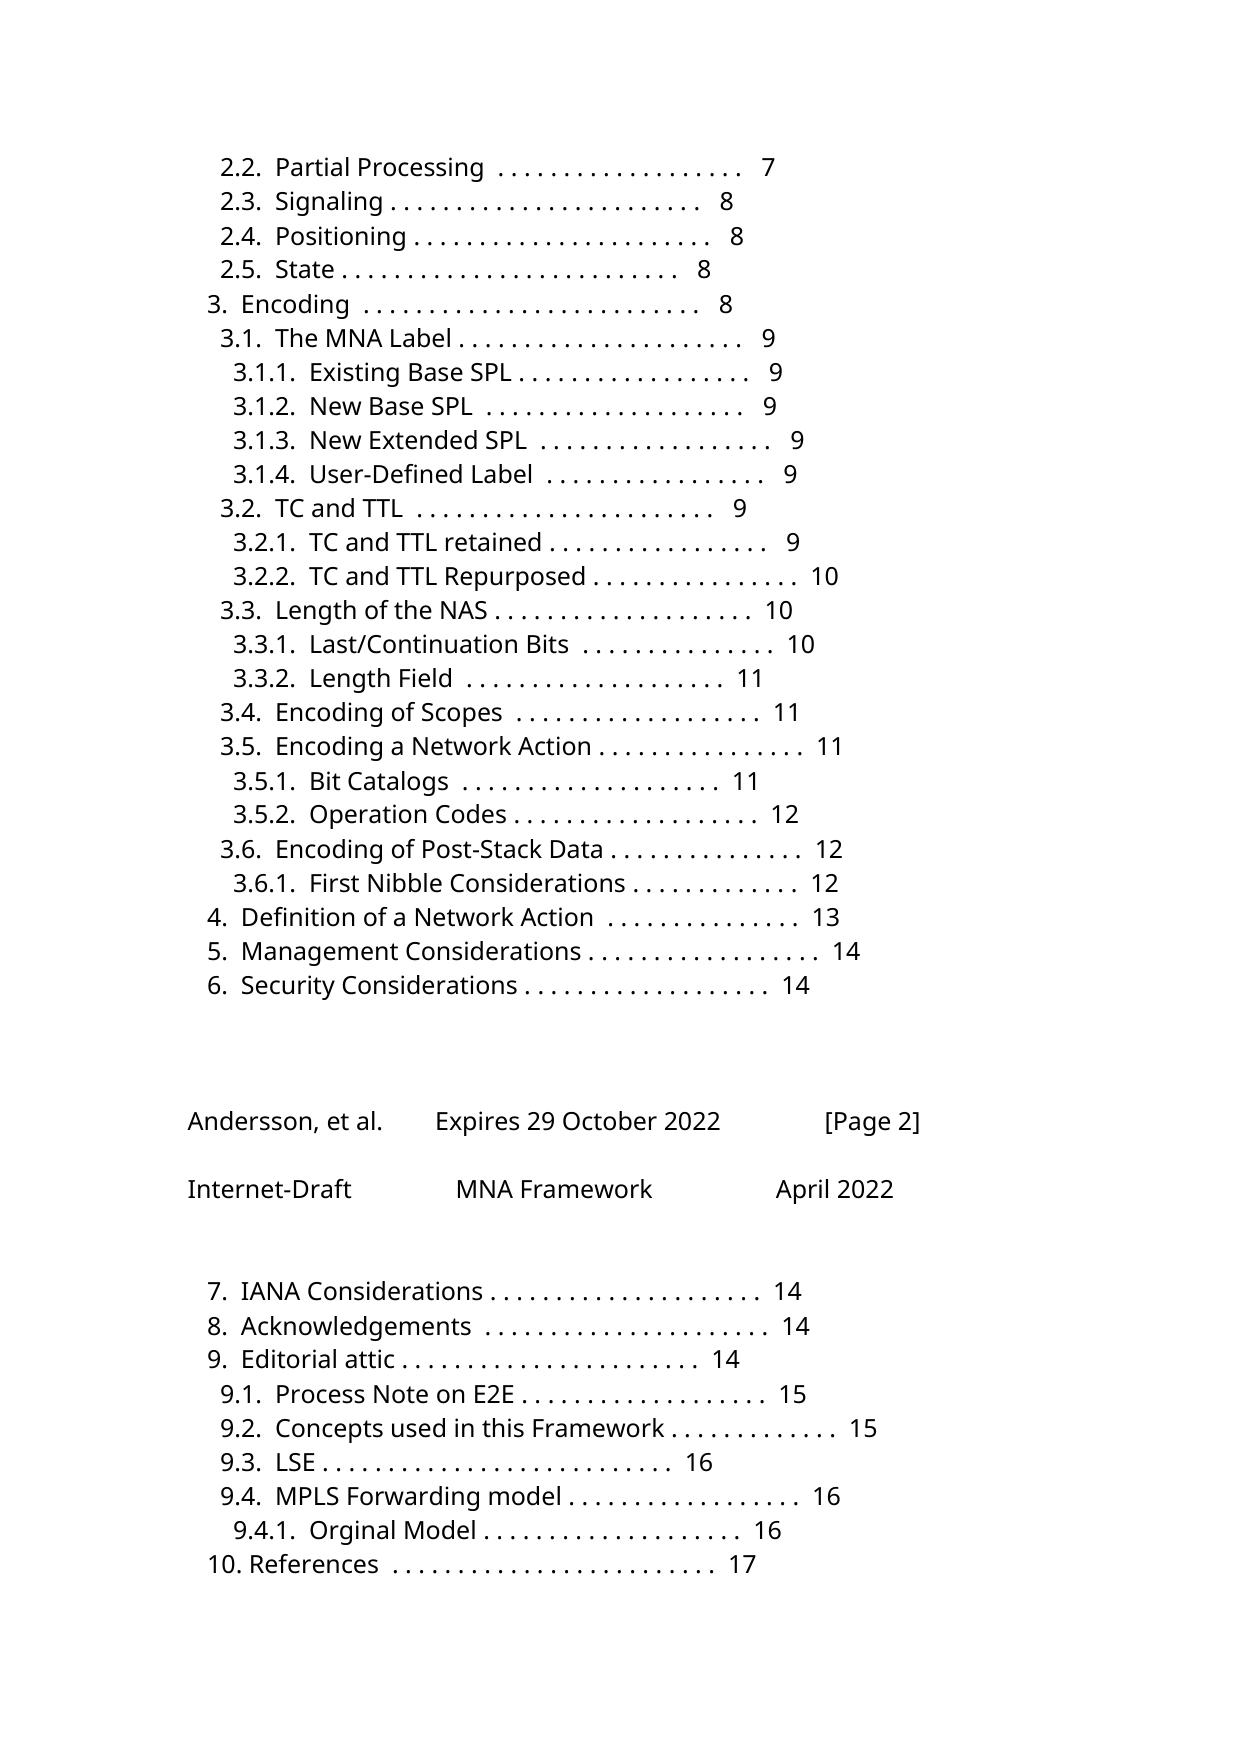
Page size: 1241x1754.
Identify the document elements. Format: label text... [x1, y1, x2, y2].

text 4. Definition of a Network Action . . . . . . . . . . . . . . . 13 [187, 899, 1093, 933]
text 3.4. Encoding of Scopes . . . . . . . . . . . . . . . . . . . 11 [187, 695, 1093, 729]
text 2.2. Partial Processing . . . . . . . . . . . . . . . . . . . 7 [187, 150, 1093, 184]
text 3.1. The MNA Label . . . . . . . . . . . . . . . . . . . . . . 9 [187, 320, 1093, 354]
text 9.3. LSE . . . . . . . . . . . . . . . . . . . . . . . . . . . 16 [187, 1444, 1093, 1478]
text Andersson, et al. Expires 29 October 2022 [Page 2] [187, 1104, 1093, 1138]
text 3.5.2. Operation Codes . . . . . . . . . . . . . . . . . . . 12 [187, 797, 1093, 831]
text 3.6.1. First Nibble Considerations . . . . . . . . . . . . . 12 [187, 865, 1093, 899]
text 3.1.2. New Base SPL . . . . . . . . . . . . . . . . . . . . 9 [187, 388, 1093, 422]
text 2.5. State . . . . . . . . . . . . . . . . . . . . . . . . . . 8 [187, 252, 1093, 286]
text 2.3. Signaling . . . . . . . . . . . . . . . . . . . . . . . . 8 [187, 184, 1093, 218]
text 6. Security Considerations . . . . . . . . . . . . . . . . . . . 14 [187, 967, 1093, 1002]
text 3.2. TC and TTL . . . . . . . . . . . . . . . . . . . . . . . 9 [187, 491, 1093, 525]
text 3.5. Encoding a Network Action . . . . . . . . . . . . . . . . 11 [187, 729, 1093, 763]
text 3.3. Length of the NAS . . . . . . . . . . . . . . . . . . . . 10 [187, 593, 1093, 627]
text 3.5.1. Bit Catalogs . . . . . . . . . . . . . . . . . . . . 11 [187, 763, 1093, 797]
text 8. Acknowledgements . . . . . . . . . . . . . . . . . . . . . . 14 [187, 1308, 1093, 1342]
text 9.4. MPLS Forwarding model . . . . . . . . . . . . . . . . . . 16 [187, 1478, 1093, 1512]
text 3.1.3. New Extended SPL . . . . . . . . . . . . . . . . . . 9 [187, 422, 1093, 457]
text 9.4.1. Orginal Model . . . . . . . . . . . . . . . . . . . . 16 [187, 1512, 1093, 1547]
text 3.1.4. User-Defined Label . . . . . . . . . . . . . . . . . 9 [187, 457, 1093, 491]
text 3.2.2. TC and TTL Repurposed . . . . . . . . . . . . . . . . 10 [187, 559, 1093, 593]
text 5. Management Considerations . . . . . . . . . . . . . . . . . . 14 [187, 933, 1093, 967]
text 3.6. Encoding of Post-Stack Data . . . . . . . . . . . . . . . 12 [187, 831, 1093, 865]
text 3.3.1. Last/Continuation Bits . . . . . . . . . . . . . . . 10 [187, 627, 1093, 661]
text 2.4. Positioning . . . . . . . . . . . . . . . . . . . . . . . 8 [187, 218, 1093, 252]
text 9. Editorial attic . . . . . . . . . . . . . . . . . . . . . . . 14 [187, 1342, 1093, 1376]
text Internet-Draft MNA Framework April 2022 [187, 1172, 1093, 1206]
text 3. Encoding . . . . . . . . . . . . . . . . . . . . . . . . . . 8 [187, 286, 1093, 320]
text 3.3.2. Length Field . . . . . . . . . . . . . . . . . . . . 11 [187, 661, 1093, 695]
text 7. IANA Considerations . . . . . . . . . . . . . . . . . . . . . 14 [187, 1274, 1093, 1308]
text 3.2.1. TC and TTL retained . . . . . . . . . . . . . . . . . 9 [187, 525, 1093, 559]
text 9.2. Concepts used in this Framework . . . . . . . . . . . . . 15 [187, 1410, 1093, 1444]
text 9.1. Process Note on E2E . . . . . . . . . . . . . . . . . . . 15 [187, 1376, 1093, 1410]
text 10. References . . . . . . . . . . . . . . . . . . . . . . . . . 17 [187, 1547, 1093, 1581]
text 3.1.1. Existing Base SPL . . . . . . . . . . . . . . . . . . 9 [187, 354, 1093, 388]
